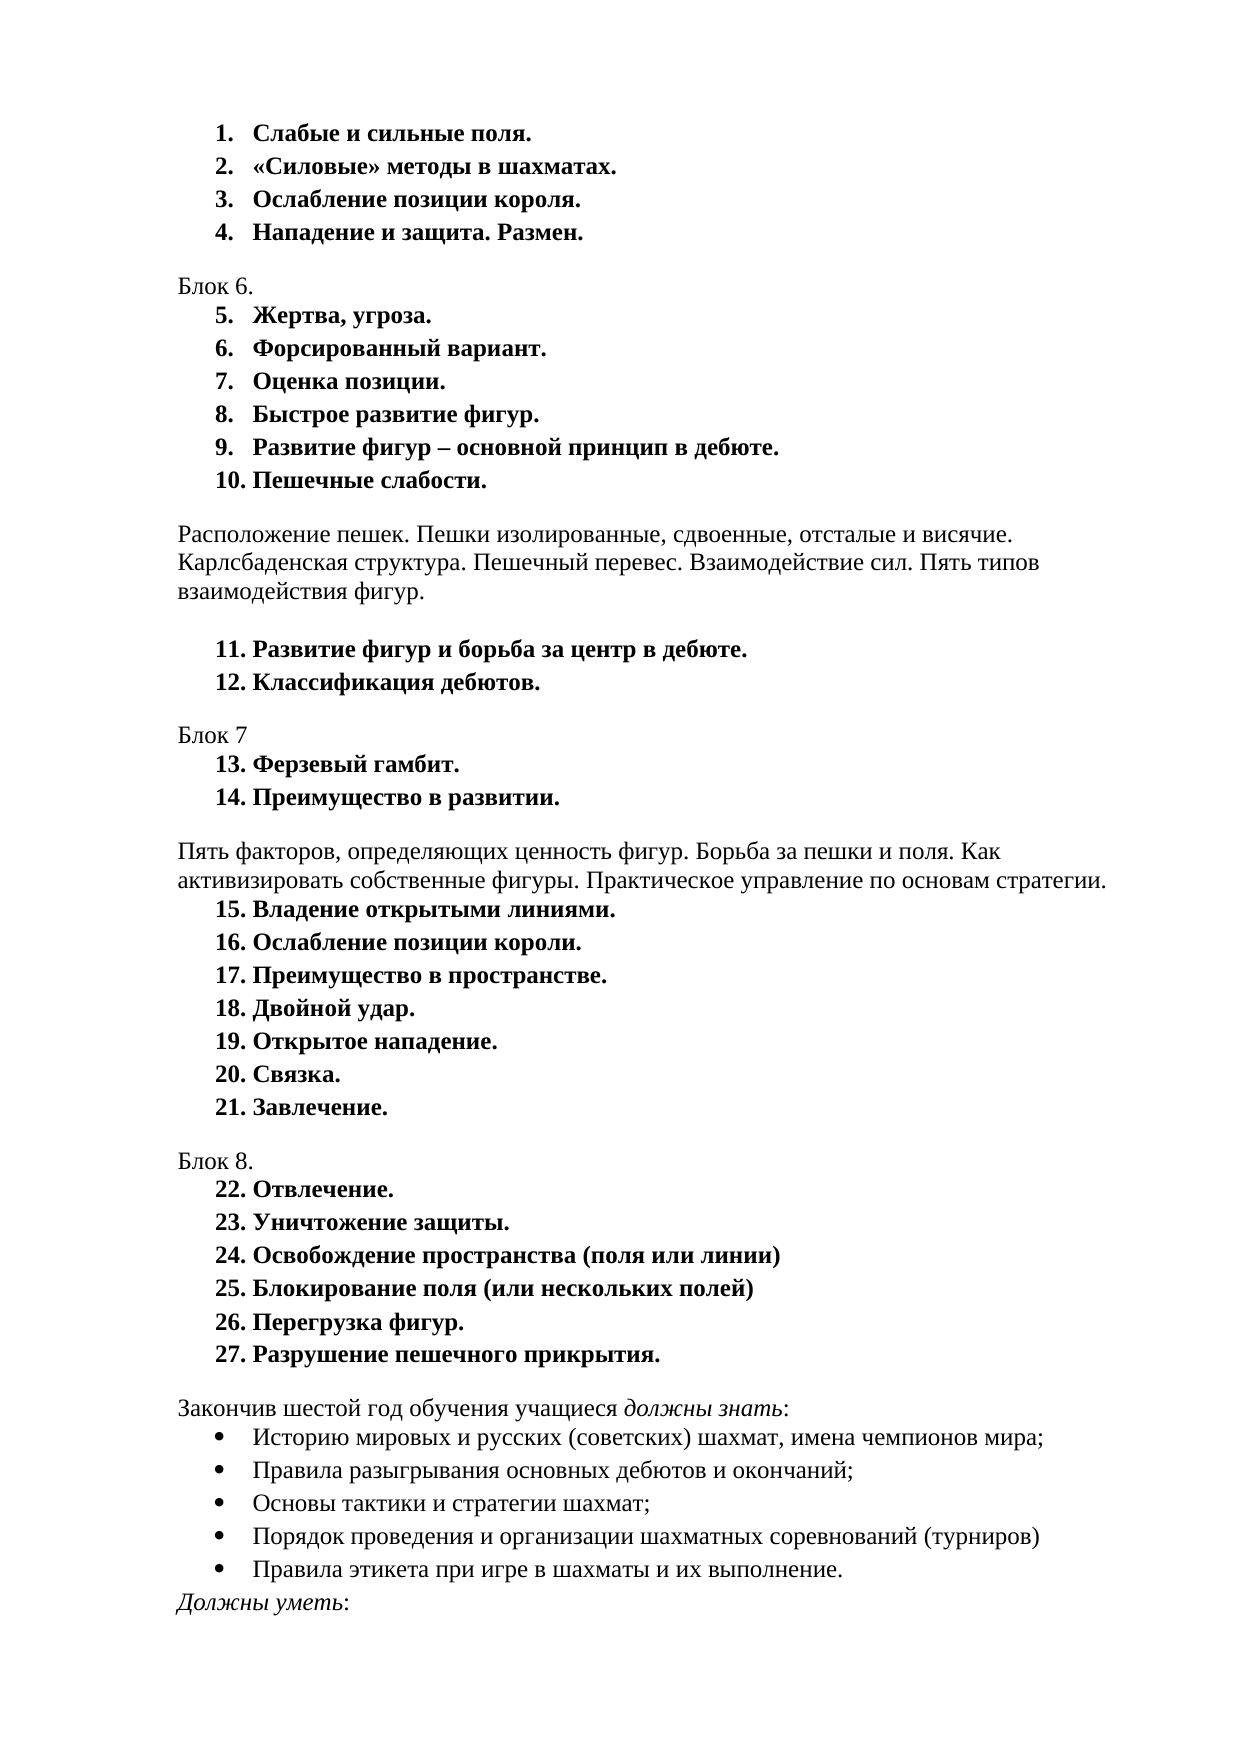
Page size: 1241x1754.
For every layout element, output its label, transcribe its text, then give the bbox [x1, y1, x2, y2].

list Освобождение пространства (поля или линии) [215, 1241, 1152, 1269]
list Нападение и защита. Размен. [215, 217, 1152, 246]
list «Силовые» методы в шахматах. [215, 151, 1152, 180]
list Быстрое развитие фигур. [215, 399, 1152, 428]
list Порядок проведения и организации шахматных соревнований (турниров) [215, 1521, 1152, 1550]
text Блок 8. [177, 1146, 1152, 1174]
list Отвлечение. [215, 1174, 1152, 1203]
list Оценка позиции. [215, 366, 1152, 394]
list Владение открытыми линиями. [215, 894, 1152, 922]
list Блокирование поля (или нескольких полей) [215, 1273, 1152, 1302]
list Правила этикета при игре в шахматы и их выполнение. [215, 1554, 1152, 1583]
list Пешечные слабости. [215, 465, 1152, 494]
list Перегрузка фигур. [215, 1307, 1152, 1335]
list Жертва, угроза. [215, 300, 1152, 328]
list Ферзевый гамбит. [215, 749, 1152, 778]
list Ослабление позиции короли. [215, 927, 1152, 956]
list Двойной удар. [215, 993, 1152, 1022]
list Открытое нападение. [215, 1026, 1152, 1054]
list Форсированный вариант. [215, 333, 1152, 362]
text Блок 7 [177, 721, 1152, 749]
text Блок 6. [177, 271, 1152, 300]
list Развитие фигур – основной принцип в дебюте. [215, 432, 1152, 461]
list Разрушение пешечного прикрытия. [215, 1339, 1152, 1368]
list Ослабление позиции короля. [215, 184, 1152, 213]
list Преимущество в развитии. [215, 782, 1152, 811]
text Расположение пешек. Пешки изолированные, сдвоенные, отсталые и висячие. Карлсбаденская структура. Пешечный перевес. Взаимодействие сил. Пять типов взаимодействия фигур. [177, 519, 1152, 605]
text Закончив шестой год обучения учащиеся должны знать: [177, 1393, 1152, 1422]
text Должны уметь: [177, 1587, 1152, 1616]
list Связка. [215, 1059, 1152, 1088]
list Правила разыгрывания основных дебютов и окончаний; [215, 1455, 1152, 1484]
list Преимущество в пространстве. [215, 960, 1152, 988]
list Классификация дебютов. [215, 667, 1152, 696]
list Историю мировых и русских (советских) шахмат, имена чемпионов мира; [215, 1422, 1152, 1451]
text Пять факторов, определяющих ценность фигур. Борьба за пешки и поля. Как активизировать собственные фигуры. Практическое управление по основам стратегии. [177, 836, 1152, 894]
list Основы тактики и стратегии шахмат; [215, 1488, 1152, 1517]
list Уничтожение защиты. [215, 1207, 1152, 1236]
list Развитие фигур и борьба за центр в дебюте. [215, 634, 1152, 662]
list Завлечение. [215, 1092, 1152, 1121]
list Слабые и сильные поля. [215, 118, 1152, 147]
